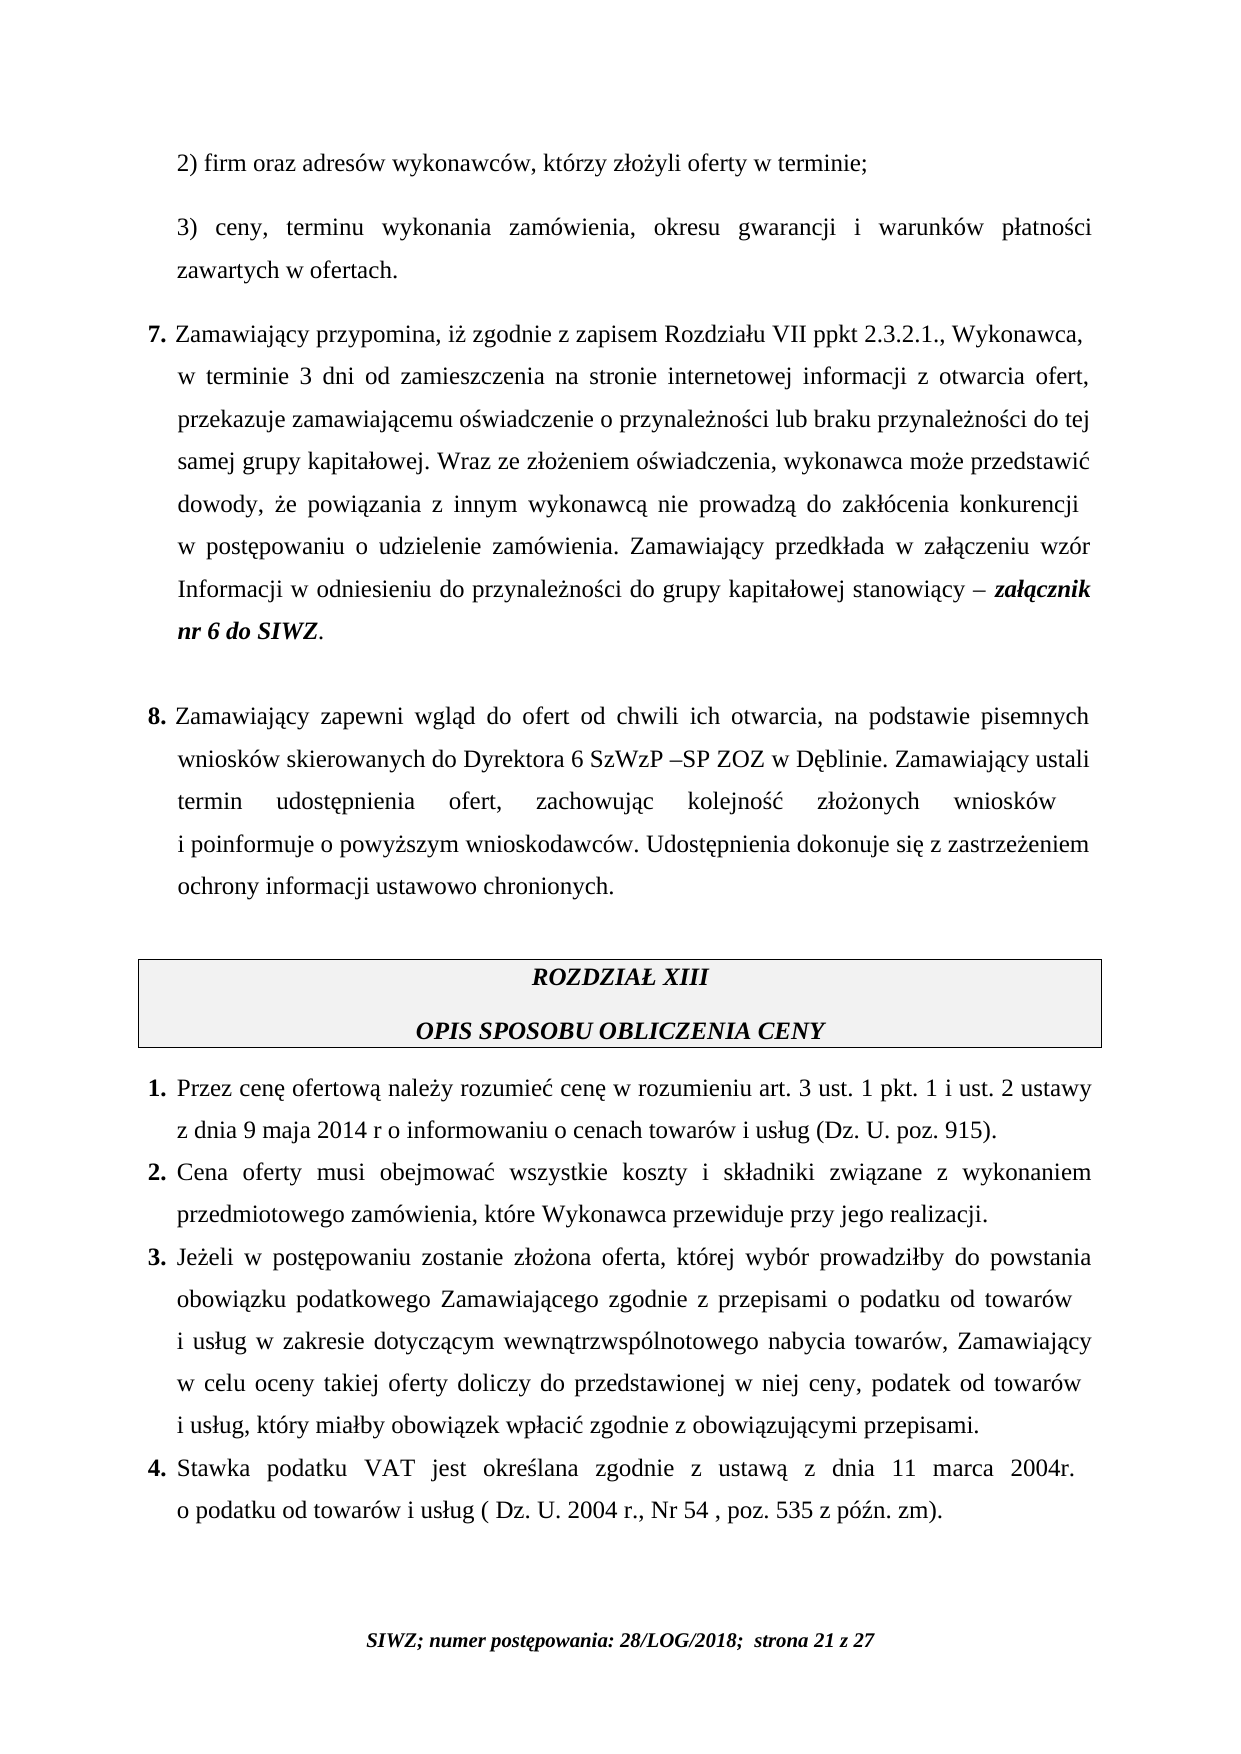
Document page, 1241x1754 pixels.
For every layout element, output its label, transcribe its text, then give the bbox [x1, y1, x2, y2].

text Rozdział XIII [139, 960, 1101, 991]
list Jeżeli w postępowaniu zostanie złożona oferta, której wybór prowadziłby do powstania obowiązku podatkowego Zamawiającego zgodnie z przepisami o podatku od towarów i usług w zakresie dotyczącym wewnątrzwspólnotowego nabycia towarów, Zamawiający w celu oceny takiej oferty doliczy do przedstawionej w niej ceny, podatek od towarów i usług, który miałby obowiązek wpłacić zgodnie z obowiązującymi przepisami. [148, 1242, 1093, 1439]
list Przez cenę ofertową należy rozumieć cenę w rozumieniu art. 3 ust. 1 pkt. 1 i ust. 2 ustawy z dnia 9 maja 2014 r o informowaniu o cenach towarów i usług (Dz. U. poz. 915). [148, 1073, 1093, 1144]
text OPIS SPOSOBU OBLICZENIA CENY [139, 1013, 1101, 1047]
list Zamawiający zapewni wgląd do ofert od chwili ich otwarcia, na podstawie pisemnych wniosków skierowanych do Dyrektora 6 SzWzP –SP ZOZ w Dęblinie. Zamawiający ustali termin udostępnienia ofert, zachowując kolejność złożonych wniosków i poinformuje o powyższym wnioskodawców. Udostępnienia dokonuje się z zastrzeżeniem ochrony informacji ustawowo chronionych. [148, 701, 1091, 900]
list Zamawiający przypomina, iż zgodnie z zapisem Rozdziału VII ppkt 2.3.2.1., Wykonawca, w terminie 3 dni od zamieszczenia na stronie internetowej informacji z otwarcia ofert, przekazuje zamawiającemu oświadczenie o przynależności lub braku przynależności do tej samej grupy kapitałowej. Wraz ze złożeniem oświadczenia, wykonawca może przedstawić dowody, że powiązania z innym wykonawcą nie prowadzą do zakłócenia konkurencji w postępowaniu o udzielenie zamówienia. Zamawiający przedkłada w załączeniu wzór Informacji w odniesieniu do przynależności do grupy kapitałowej stanowiący – załącznik nr 6 do SIWZ. [148, 319, 1091, 645]
list Cena oferty musi obejmować wszystkie koszty i składniki związane z wykonaniem przedmiotowego zamówienia, które Wykonawca przewiduje przy jego realizacji. [148, 1157, 1093, 1228]
text 3) ceny, terminu wykonania zamówienia, okresu gwarancji i warunków płatności zawartych w ofertach. [177, 212, 1093, 283]
list Stawka podatku VAT jest określana zgodnie z ustawą z dnia 11 marca 2004r. o podatku od towarów i usług ( Dz. U. 2004 r., Nr 54 , poz. 535 z późn. zm). [148, 1453, 1093, 1524]
text 2) firm oraz adresów wykonawców, którzy złożyli oferty w terminie; [177, 148, 1093, 176]
